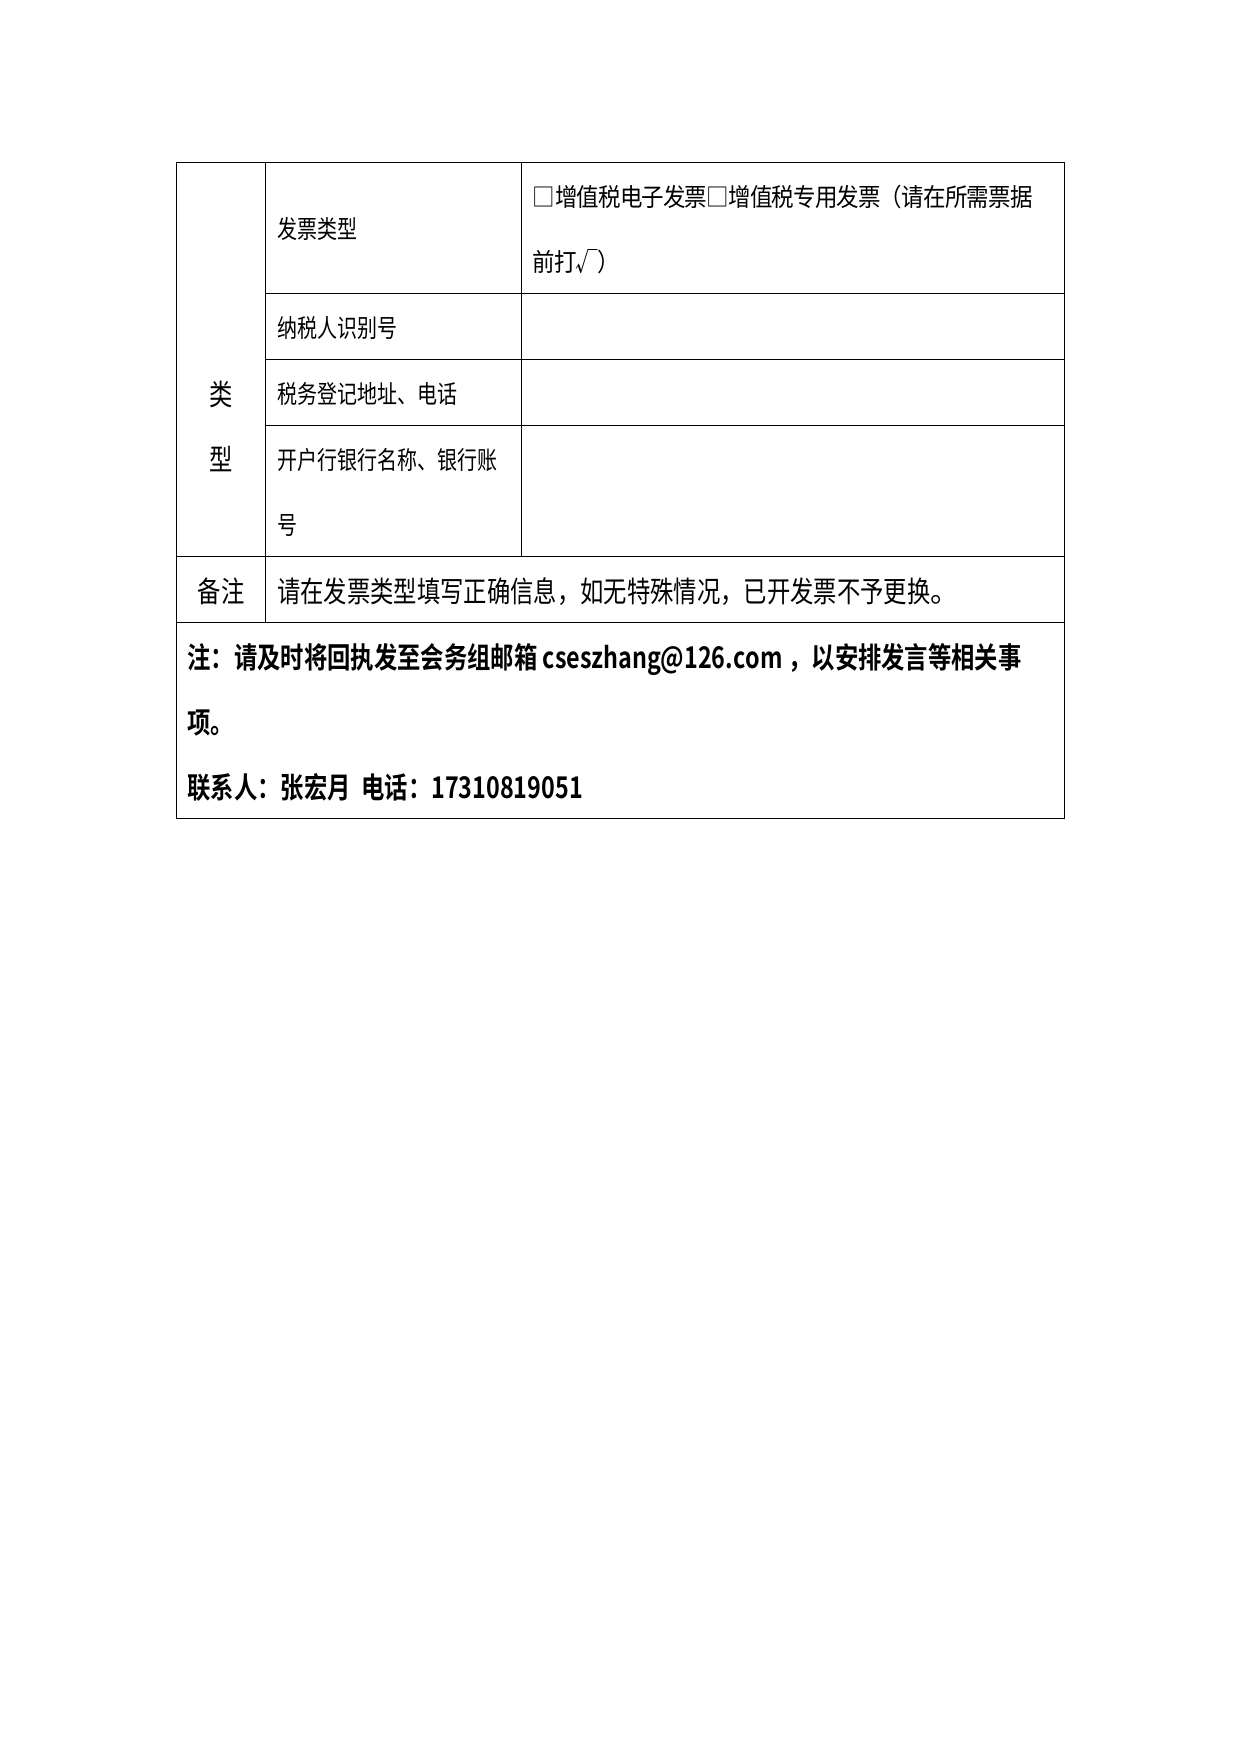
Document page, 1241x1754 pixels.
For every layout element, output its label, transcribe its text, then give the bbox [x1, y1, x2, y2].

table_cell 注：请及时将回执发至会务组邮箱 cseszhang@126.com ，以安排发言等相关事项。 联系人：张宏月 电话：17310819051 [177, 623, 1064, 818]
table_cell 开户行银行名称、银行账号 [266, 426, 521, 556]
table_cell 纳税人识别号 [266, 294, 521, 359]
table_cell [522, 426, 1064, 556]
table_cell 备注 [177, 557, 265, 622]
table_cell □增值税电子发票□增值税专用发票（请在所需票据前打√） [522, 163, 1064, 293]
table_cell 发票类型 [266, 163, 521, 293]
table_cell 请在发票类型填写正确信息，如无特殊情况，已开发票不予更换。 [266, 557, 1064, 622]
table_cell [522, 294, 1064, 359]
table_cell [522, 360, 1064, 425]
table_cell 税务登记地址、电话 [266, 360, 521, 425]
